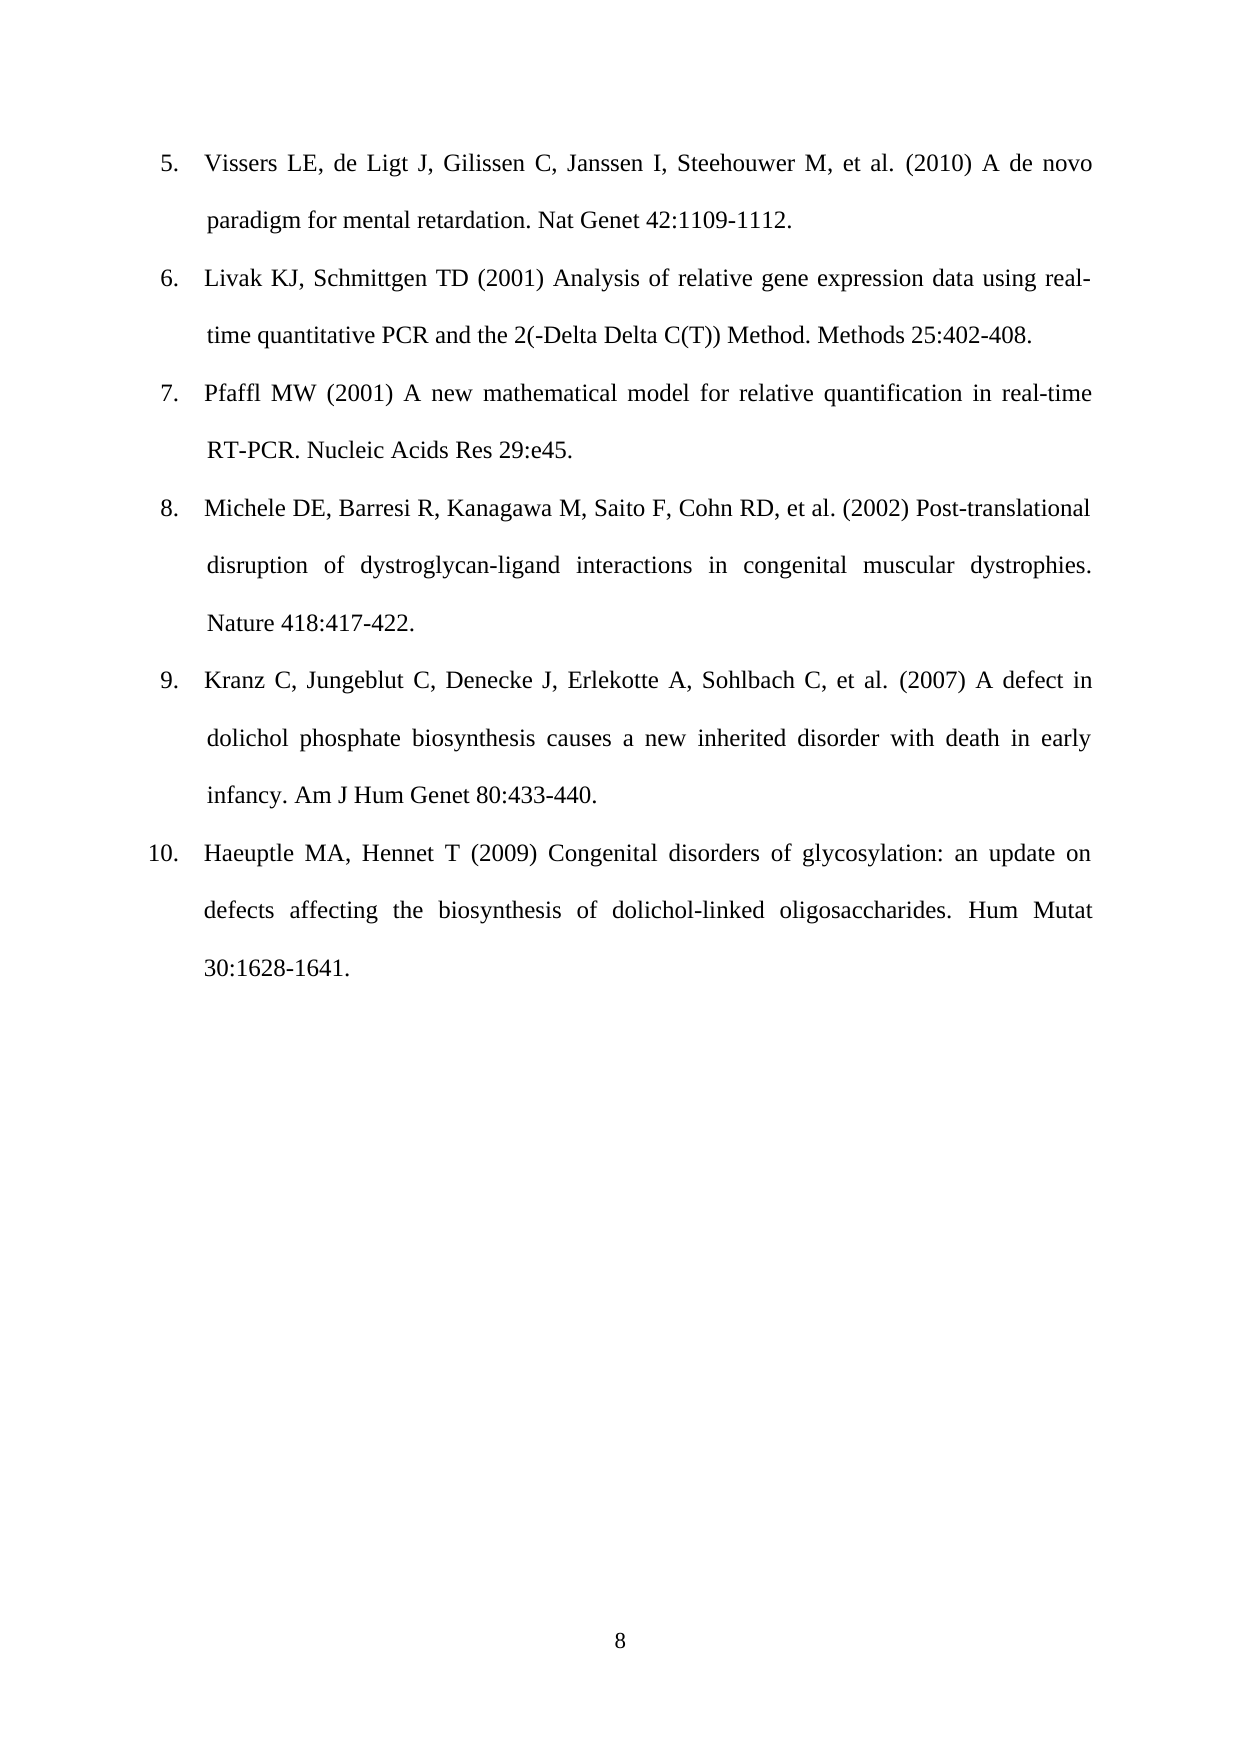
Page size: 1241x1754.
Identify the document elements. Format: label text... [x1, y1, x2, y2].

text 5. Vissers LE, de Ligt J, Gilissen C, Janssen I, Steehouwer M, et al. (2010) A de novo paradigm for mental retardation. Nat Genet 42:1109-1112. [148, 148, 1093, 234]
text 10. Haeuptle MA, Hennet T (2009) Congenital disorders of glycosylation: an update on defects affecting the biosynthesis of dolichol-linked oligosaccharides. Hum Mutat 30:1628-1641. [148, 838, 1093, 981]
text 6. Livak KJ, Schmittgen TD (2001) Analysis of relative gene expression data using real-time quantitative PCR and the 2(-Delta Delta C(T)) Method. Methods 25:402-408. [148, 263, 1093, 349]
text 8. Michele DE, Barresi R, Kanagawa M, Saito F, Cohn RD, et al. (2002) Post-translational disruption of dystroglycan-ligand interactions in congenital muscular dystrophies. Nature 418:417-422. [148, 493, 1093, 636]
text 7. Pfaffl MW (2001) A new mathematical model for relative quantification in real-time RT-PCR. Nucleic Acids Res 29:e45. [148, 378, 1093, 464]
text 9. Kranz C, Jungeblut C, Denecke J, Erlekotte A, Sohlbach C, et al. (2007) A defect in dolichol phosphate biosynthesis causes a new inherited disorder with death in early infancy. Am J Hum Genet 80:433-440. [148, 665, 1093, 809]
